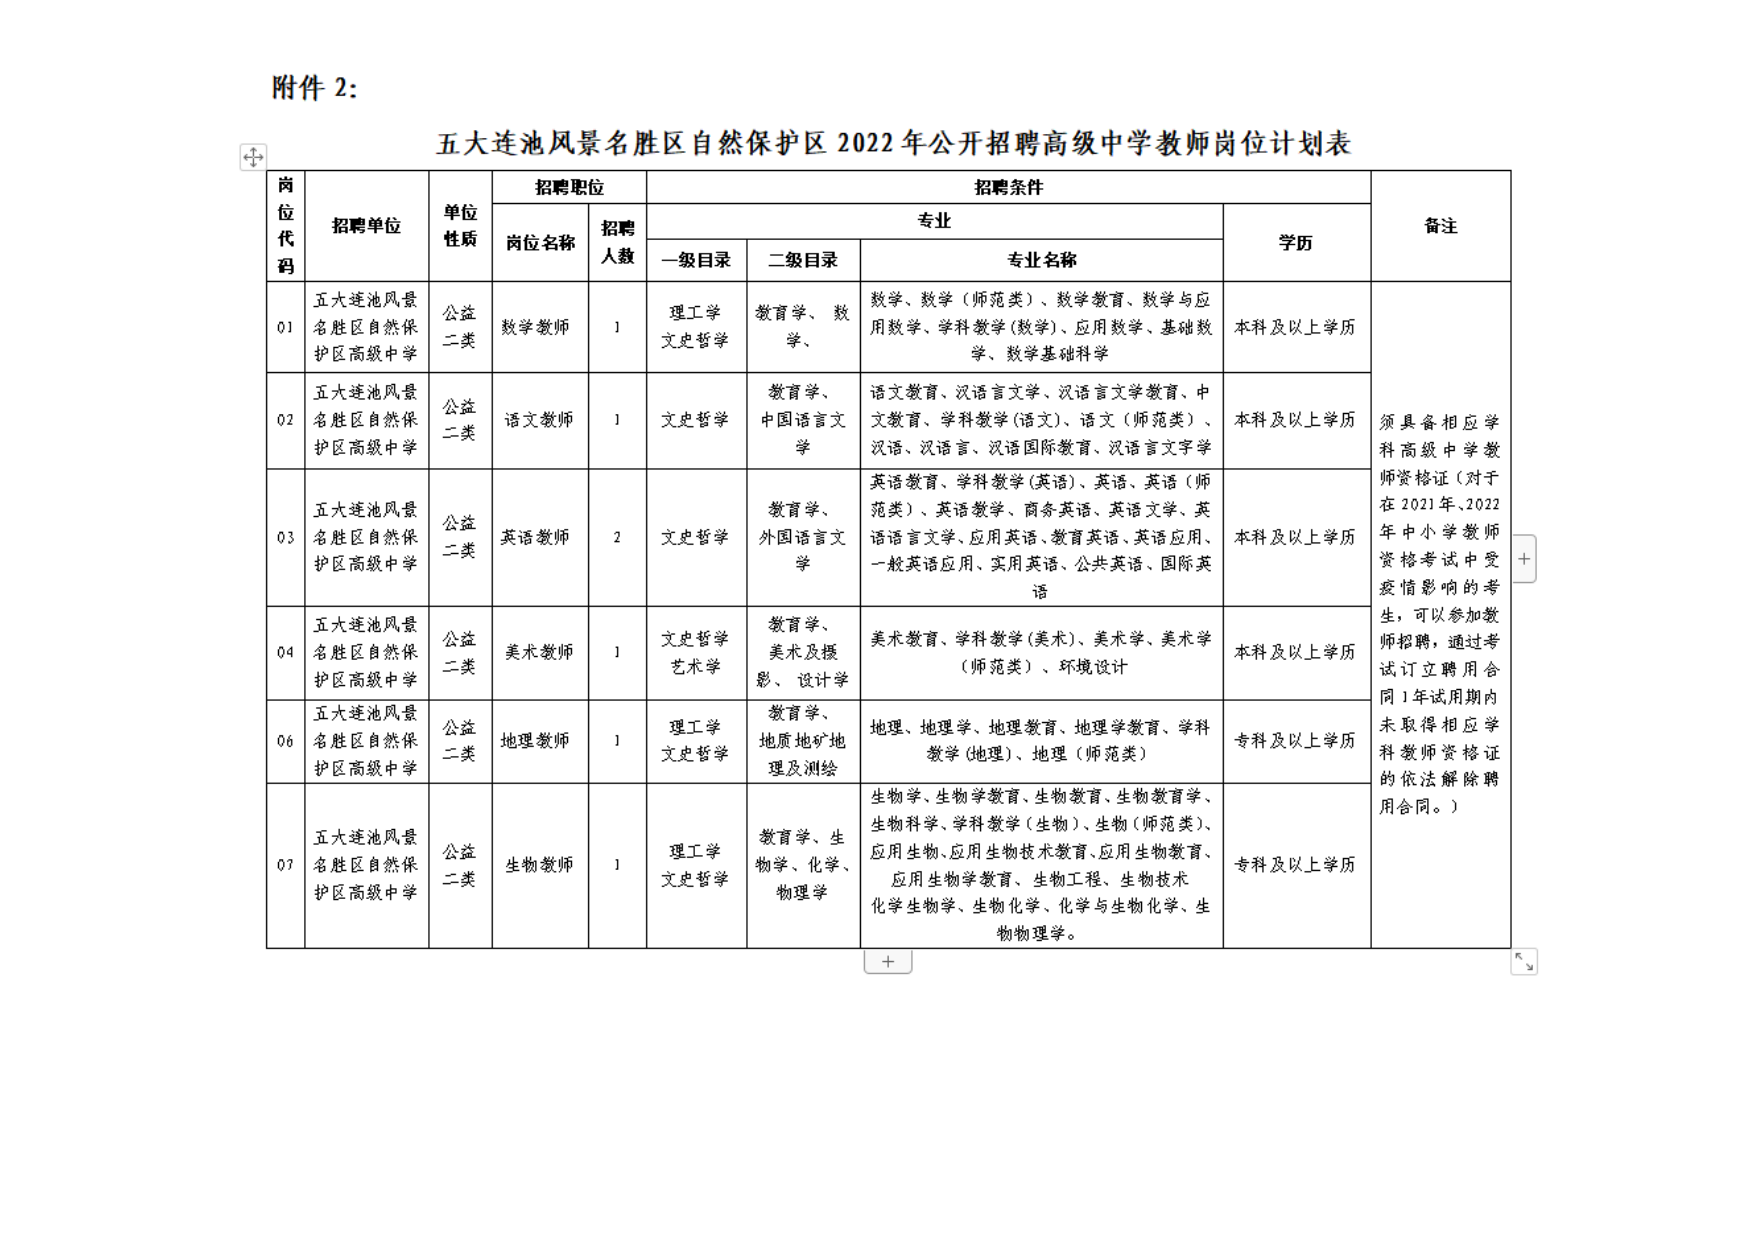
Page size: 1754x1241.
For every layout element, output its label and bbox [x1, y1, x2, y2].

picture [150, 67, 1623, 1002]
